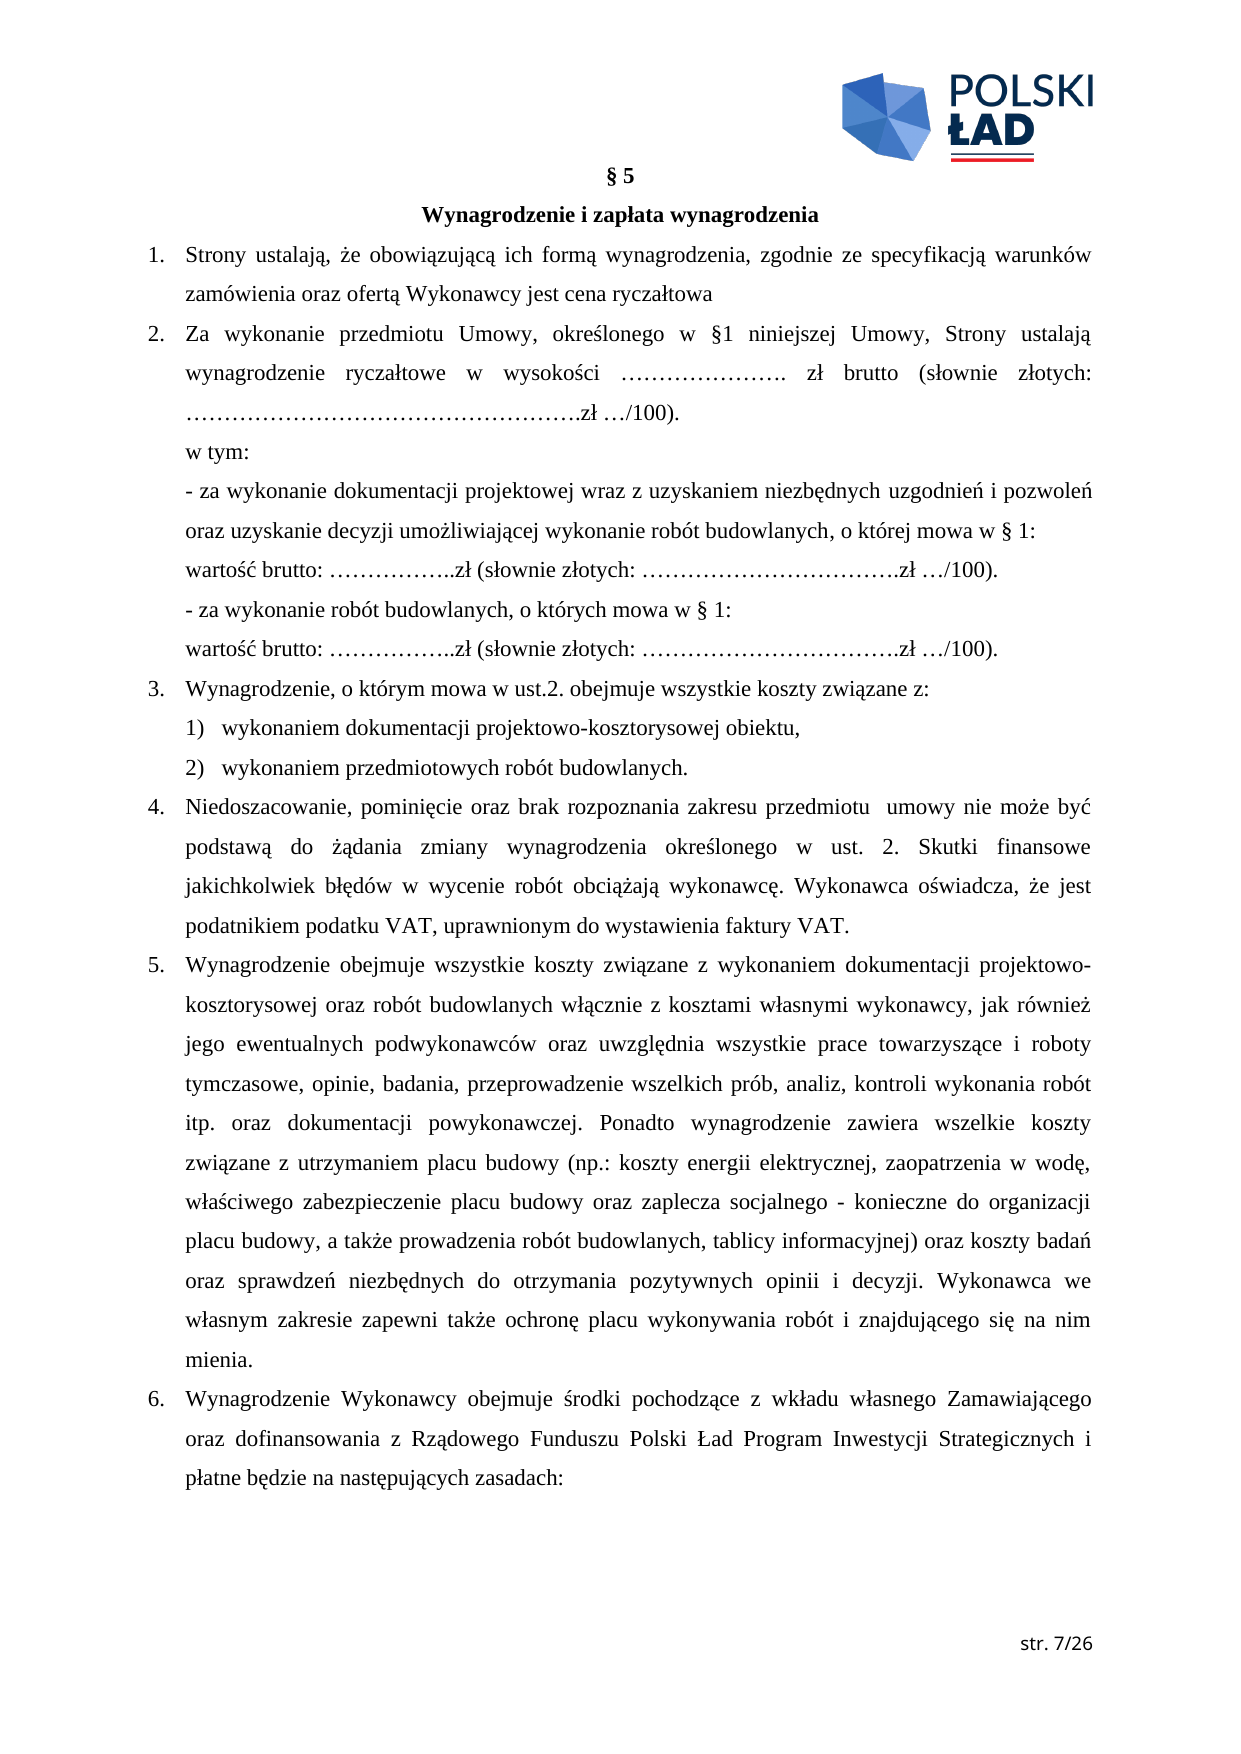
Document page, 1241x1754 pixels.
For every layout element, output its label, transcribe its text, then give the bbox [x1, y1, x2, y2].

list wartość brutto: ……………..zł (słownie złotych: …………………………….zł …/100). [185, 635, 1093, 662]
list Za wykonanie przedmiotu Umowy, określonego w §1 niniejszej Umowy, Strony ustalają wynagrodzenie ryczałtowe w wysokości …………………. zł brutto (słownie złotych: …………………………………………….zł …/100). [148, 319, 1093, 425]
list Wynagrodzenie Wykonawcy obejmuje środki pochodzące z wkładu własnego Zamawiającego oraz dofinansowania z Rządowego Funduszu Polski Ład Program Inwestycji Strategicznych i płatne będzie na następujących zasadach: [148, 1386, 1093, 1491]
list wartość brutto: ……………..zł (słownie złotych: …………………………….zł …/100). [185, 556, 1093, 583]
list Strony ustalają, że obowiązującą ich formą wynagrodzenia, zgodnie ze specyfikacją warunków zamówienia oraz ofertą Wykonawcy jest cena ryczałtowa [148, 241, 1093, 306]
list Niedoszacowanie, pominięcie oraz brak rozpoznania zakresu przedmiotu umowy nie może być podstawą do żądania zmiany wynagrodzenia określonego w ust. 2. Skutki finansowe jakichkolwiek błędów w wycenie robót obciążają wykonawcę. Wykonawca oświadcza, że jest podatnikiem podatku VAT, uprawnionym do wystawienia faktury VAT. [148, 793, 1093, 938]
picture [842, 73, 1093, 162]
text § 5 [148, 162, 1093, 188]
list - za wykonanie dokumentacji projektowej wraz z uzyskaniem niezbędnych uzgodnień i pozwoleń oraz uzyskanie decyzji umożliwiającej wykonanie robót budowlanych, o której mowa w § 1: [185, 477, 1093, 543]
list - za wykonanie robót budowlanych, o których mowa w § 1: [185, 596, 1093, 622]
text Wynagrodzenie i zapłata wynagrodzenia [148, 201, 1093, 227]
list Wynagrodzenie obejmuje wszystkie koszty związane z wykonaniem dokumentacji projektowo-kosztorysowej oraz robót budowlanych włącznie z kosztami własnymi wykonawcy, jak również jego ewentualnych podwykonawców oraz uwzględnia wszystkie prace towarzyszące i roboty tymczasowe, opinie, badania, przeprowadzenie wszelkich prób, analiz, kontroli wykonania robót itp. oraz dokumentacji powykonawczej. Ponadto wynagrodzenie zawiera wszelkie koszty związane z utrzymaniem placu budowy (np.: koszty energii elektrycznej, zaopatrzenia w wodę, właściwego zabezpieczenie placu budowy oraz zaplecza socjalnego - konieczne do organizacji placu budowy, a także prowadzenia robót budowlanych, tablicy informacyjnej) oraz koszty badań oraz sprawdzeń niezbędnych do otrzymania pozytywnych opinii i decyzji. Wykonawca we własnym zakresie zapewni także ochronę placu wykonywania robót i znajdującego się na nim mienia. [148, 951, 1093, 1372]
list 1) wykonaniem dokumentacji projektowo-kosztorysowej obiektu, [185, 714, 1093, 741]
list w tym: [185, 438, 1093, 464]
list Wynagrodzenie, o którym mowa w ust.2. obejmuje wszystkie koszty związane z: [148, 675, 1093, 701]
list 2) wykonaniem przedmiotowych robót budowlanych. [185, 754, 1093, 780]
